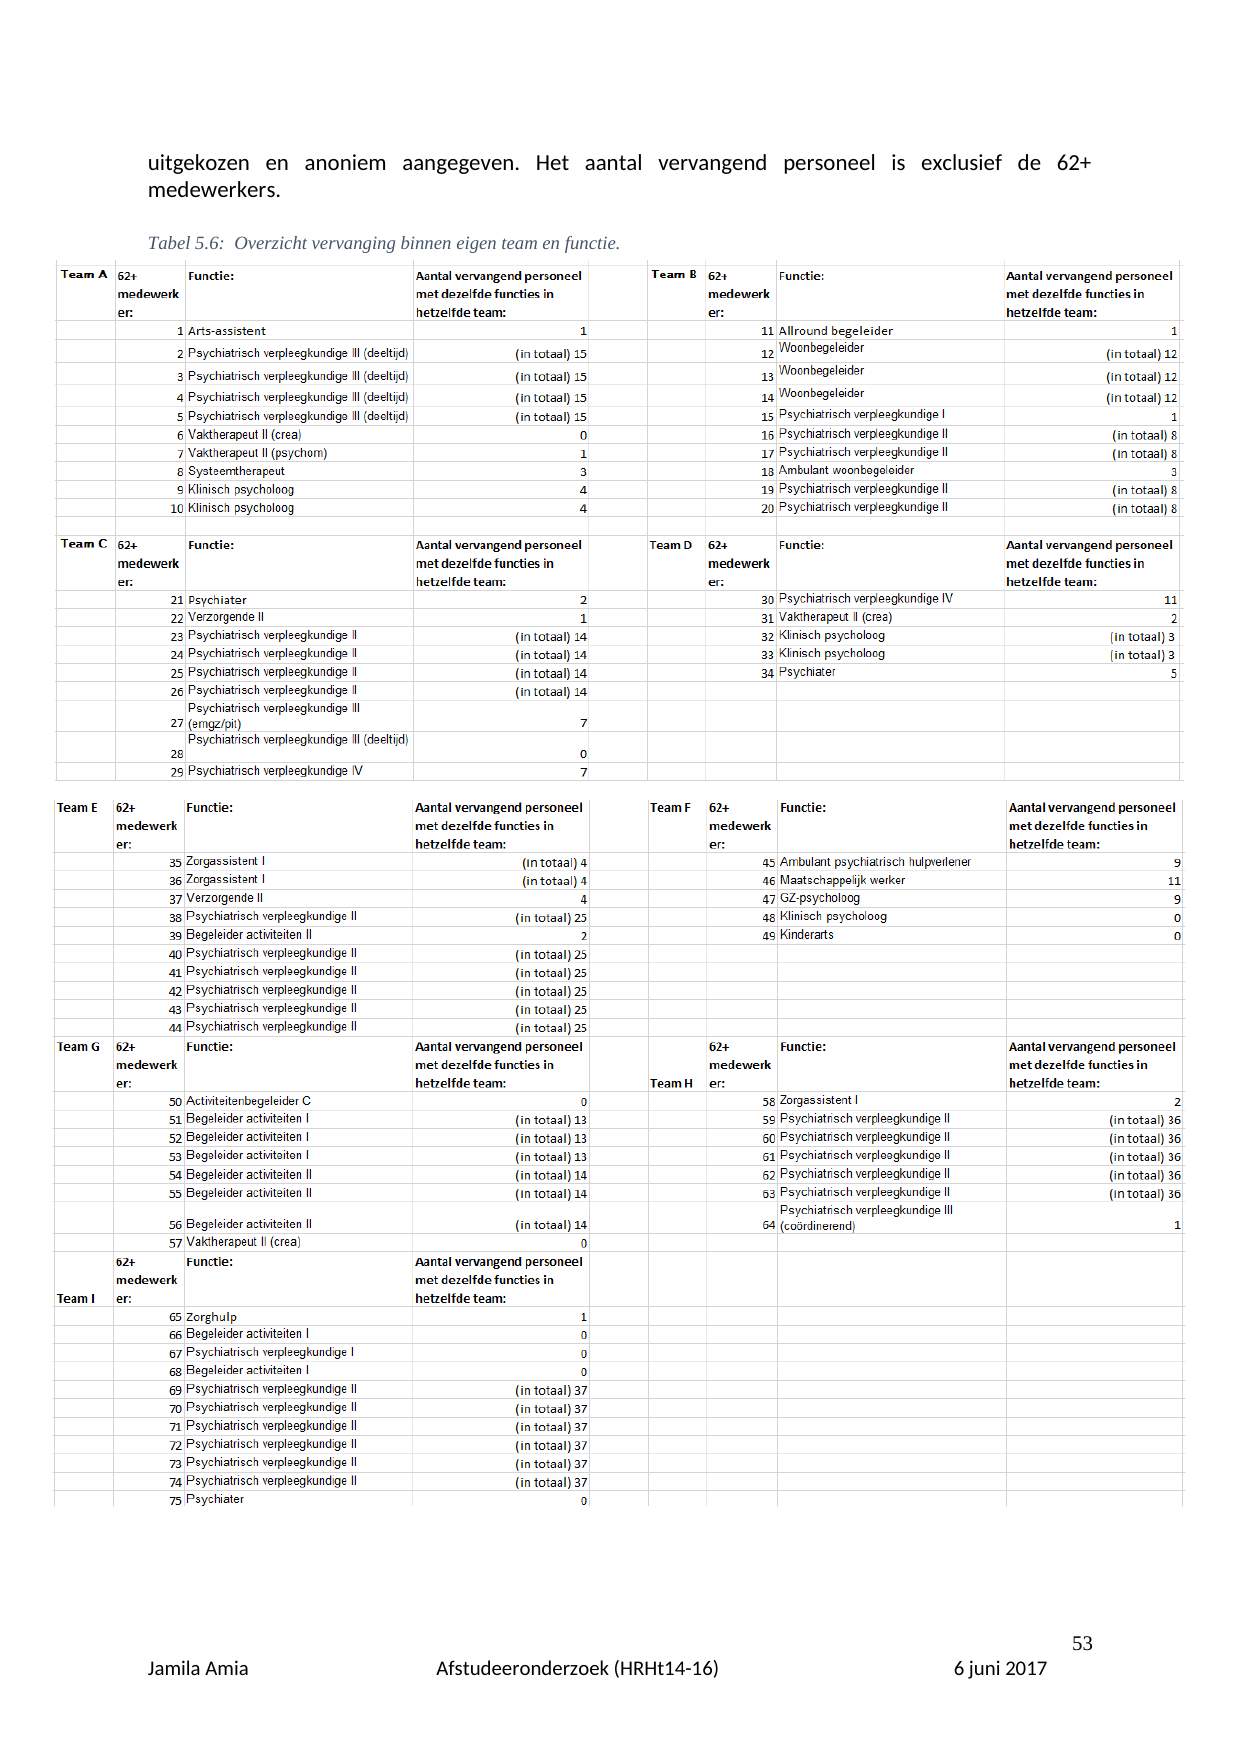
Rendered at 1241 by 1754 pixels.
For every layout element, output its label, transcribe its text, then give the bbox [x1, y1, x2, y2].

picture [52, 800, 1186, 1506]
picture [54, 260, 1184, 781]
text Tabel 5.6: Overzicht vervanging binnen eigen team en functie. [148, 232, 1093, 253]
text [148, 148, 1093, 204]
